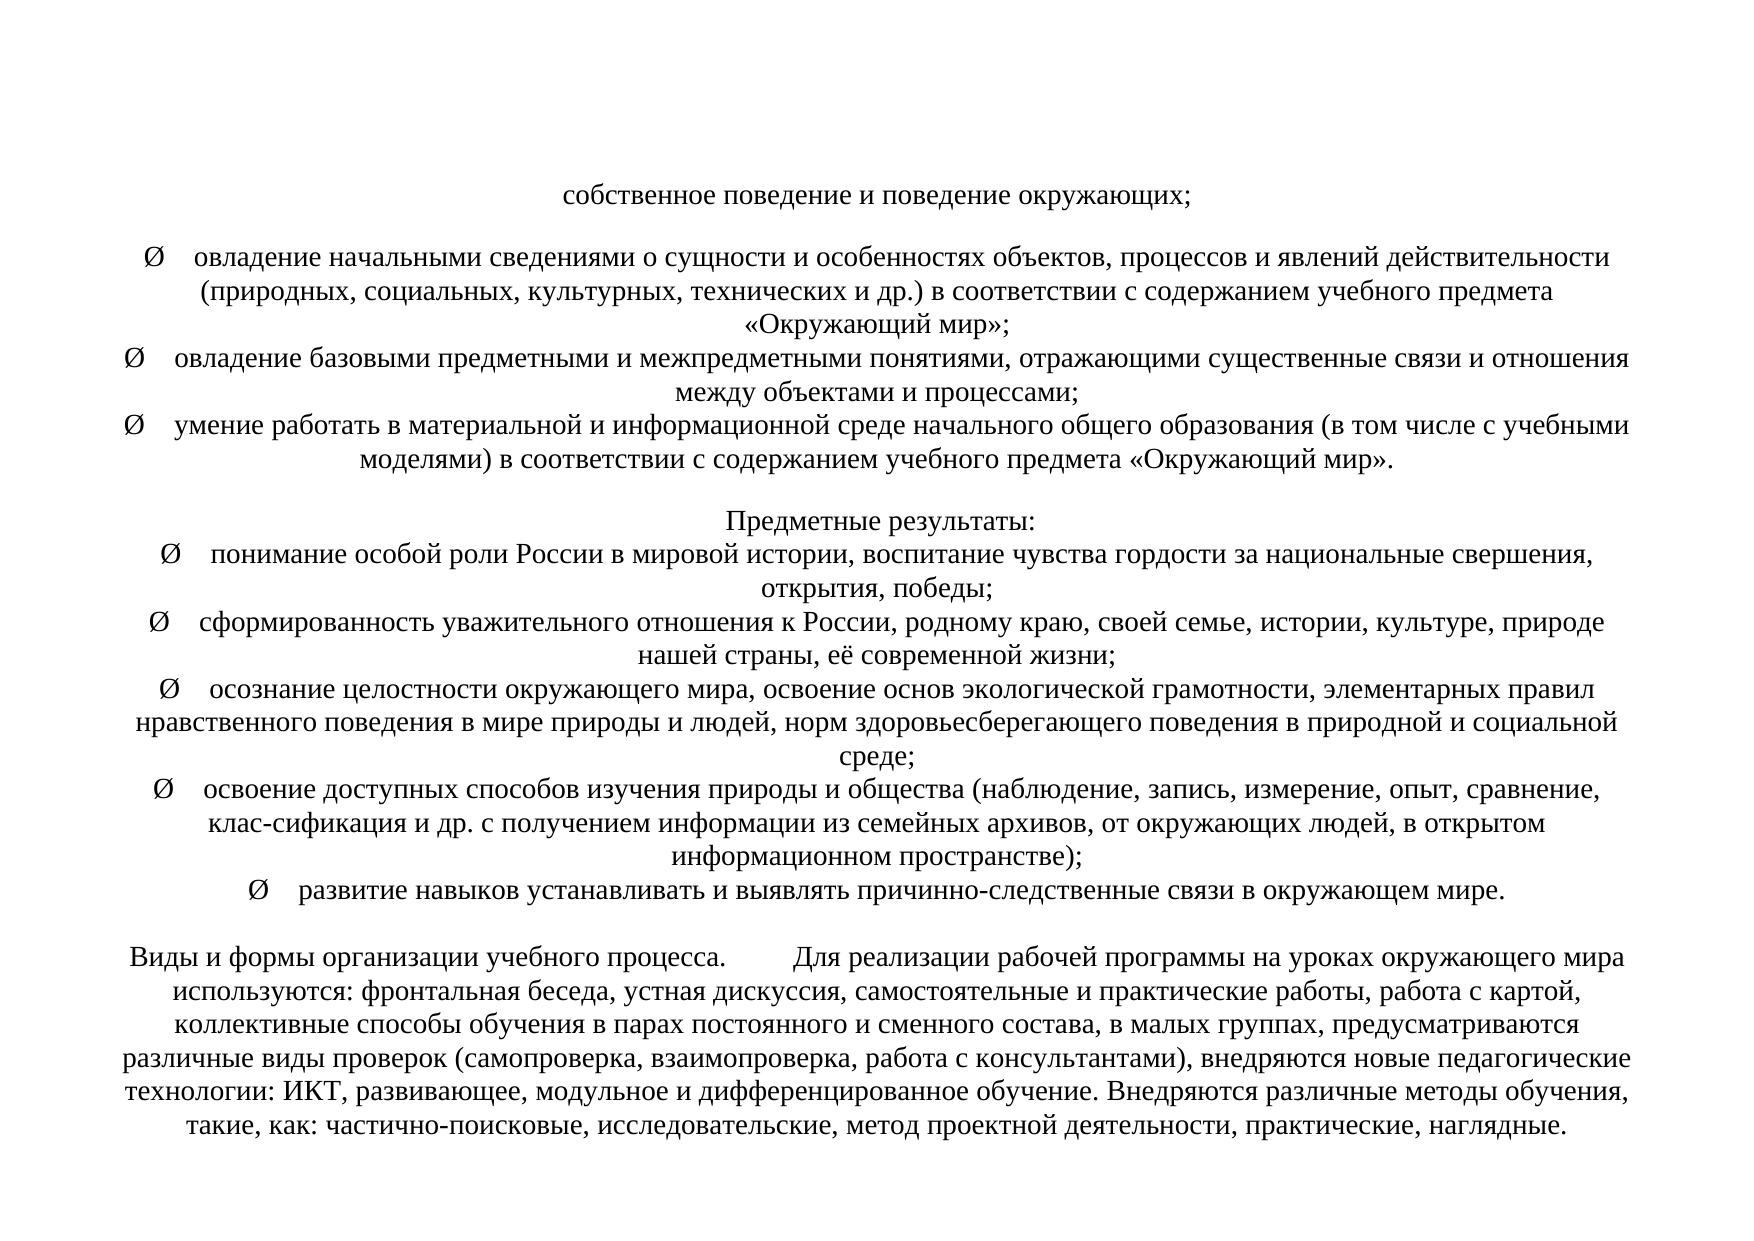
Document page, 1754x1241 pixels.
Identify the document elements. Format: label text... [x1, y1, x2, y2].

text Предметные результаты: [118, 503, 1636, 537]
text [118, 177, 1636, 239]
text Ø умение работать в материальной и информационной среде начального общего образования (в том числе с учебными моделями) в соответствии с содержанием учебного предмета «Окружающий мир». [118, 407, 1636, 474]
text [118, 939, 1636, 1140]
text Ø понимание особой роли России в мировой истории, воспитание чувства гордости за национальные свершения, открытия, победы; [118, 537, 1636, 604]
text Ø освоение доступных способов изучения природы и общества (наблюдение, запись, измерение, опыт, сравнение, клас-сификация и др. с получением информации из семейных архивов, от окружающих людей, в открытом информационном пространстве); [118, 771, 1636, 872]
text Ø овладение начальными сведениями о сущности и особенностях объектов, процессов и явлений действительности (природных, социальных, культурных, технических и др.) в соответствии с содержанием учебного предмета «Окружающий мир»; [118, 239, 1636, 340]
text Ø развитие навыков устанавливать и выявлять причинно-следственные связи в окружающем мире. [118, 872, 1636, 906]
text Ø осознание целостности окружающего мира, освоение основ экологической грамотности, элементарных правил нравственного поведения в мире природы и людей, норм здоровьесберегающего поведения в природной и социальной среде; [118, 671, 1636, 771]
text Ø овладение базовыми предметными и межпредметными понятиями, отражающими существенные связи и отношения между объектами и процессами; [118, 340, 1636, 407]
text Ø сформированность уважительного отношения к России, родному краю, своей семье, истории, культуре, природе нашей страны, её современной жизни; [118, 604, 1636, 671]
